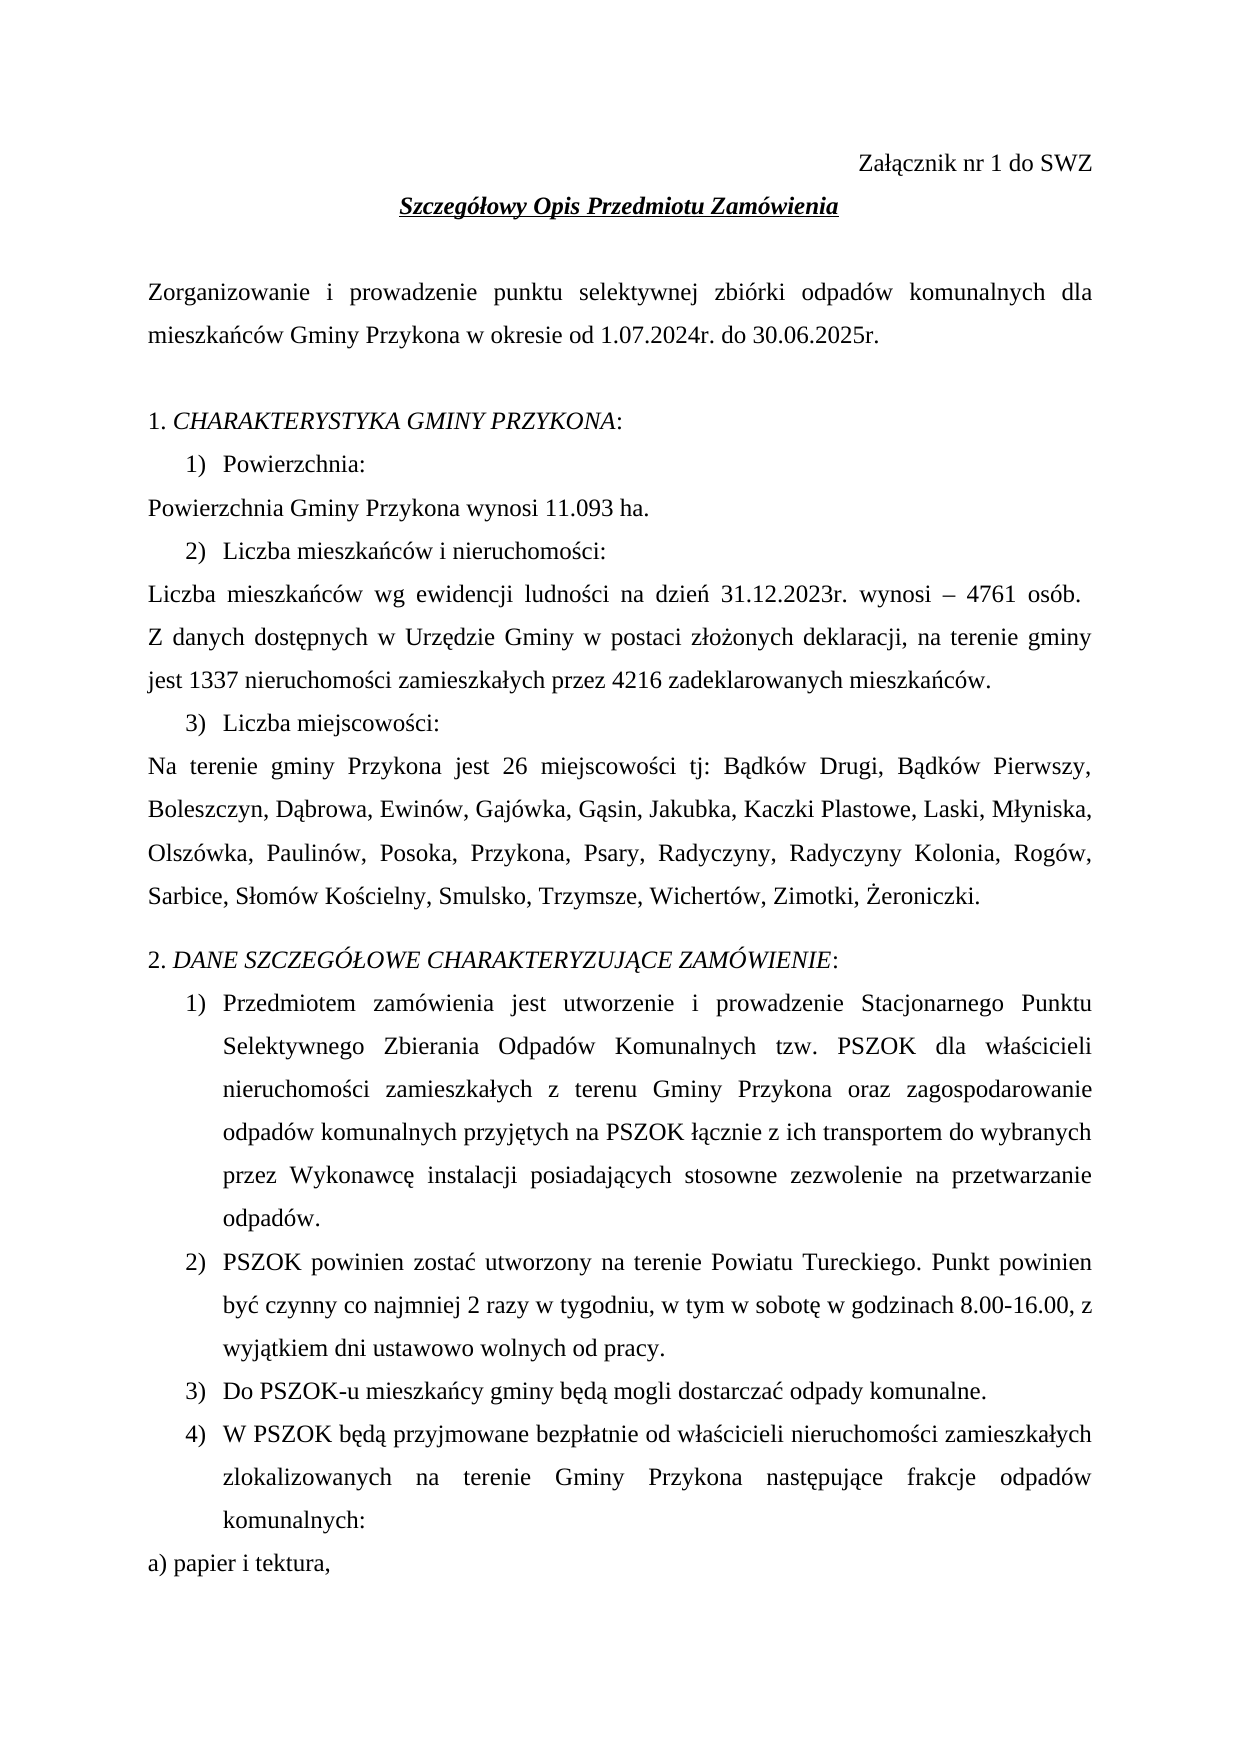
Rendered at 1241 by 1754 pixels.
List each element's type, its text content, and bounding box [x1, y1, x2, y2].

text Załącznik nr 1 do SWZ [148, 148, 1093, 176]
list Liczba miejscowości: [185, 708, 1093, 737]
text Na terenie gminy Przykona jest 26 miejscowości tj: Bądków Drugi, Bądków Pierwszy, Boleszczyn, Dąbrowa, Ewinów, Gajówka, Gąsin, Jakubka, Kaczki Plastowe, Laski, Młyniska, Olszówka, Paulinów, Posoka, Przykona, Psary, Radyczyny, Radyczyny Kolonia, Rogów, Sarbice, Słomów Kościelny, Smulsko, Trzymsze, Wichertów, Zimotki, Żeroniczki. [148, 751, 1093, 909]
text 2. DANE SZCZEGÓŁOWE CHARAKTERYZUJĄCE ZAMÓWIENIE: [148, 945, 1093, 973]
list Do PSZOK-u mieszkańcy gminy będą mogli dostarczać odpady komunalne. [185, 1376, 1093, 1405]
text Powierzchnia Gminy Przykona wynosi 11.093 ha. [148, 493, 1093, 521]
list Powierzchnia: [185, 449, 1093, 478]
list Liczba mieszkańców i nieruchomości: [185, 536, 1093, 564]
text Szczegółowy Opis Przedmiotu Zamówienia [148, 191, 1093, 219]
text a) papier i tektura, [148, 1548, 1093, 1577]
list W PSZOK będą przyjmowane bezpłatnie od właścicieli nieruchomości zamieszkałych zlokalizowanych na terenie Gminy Przykona następujące frakcje odpadów komunalnych: [185, 1419, 1093, 1534]
text 1. CHARAKTERYSTYKA GMINY PRZYKONA: [148, 406, 1093, 435]
text Zorganizowanie i prowadzenie punktu selektywnej zbiórki odpadów komunalnych dla mieszkańców Gminy Przykona w okresie od 1.07.2024r. do 30.06.2025r. [148, 277, 1093, 349]
text Liczba mieszkańców wg ewidencji ludności na dzień 31.12.2023r. wynosi – 4761 osób. Z danych dostępnych w Urzędzie Gminy w postaci złożonych deklaracji, na terenie gminy jest 1337 nieruchomości zamieszkałych przez 4216 zadeklarowanych mieszkańców. [148, 579, 1093, 694]
list PSZOK powinien zostać utworzony na terenie Powiatu Tureckiego. Punkt powinien być czynny co najmniej 2 razy w tygodniu, w tym w sobotę w godzinach 8.00-16.00, z wyjątkiem dni ustawowo wolnych od pracy. [185, 1247, 1093, 1362]
list Przedmiotem zamówienia jest utworzenie i prowadzenie Stacjonarnego Punktu Selektywnego Zbierania Odpadów Komunalnych tzw. PSZOK dla właścicieli nieruchomości zamieszkałych z terenu Gminy Przykona oraz zagospodarowanie odpadów komunalnych przyjętych na PSZOK łącznie z ich transportem do wybranych przez Wykonawcę instalacji posiadających stosowne zezwolenie na przetwarzanie odpadów. [185, 988, 1093, 1232]
